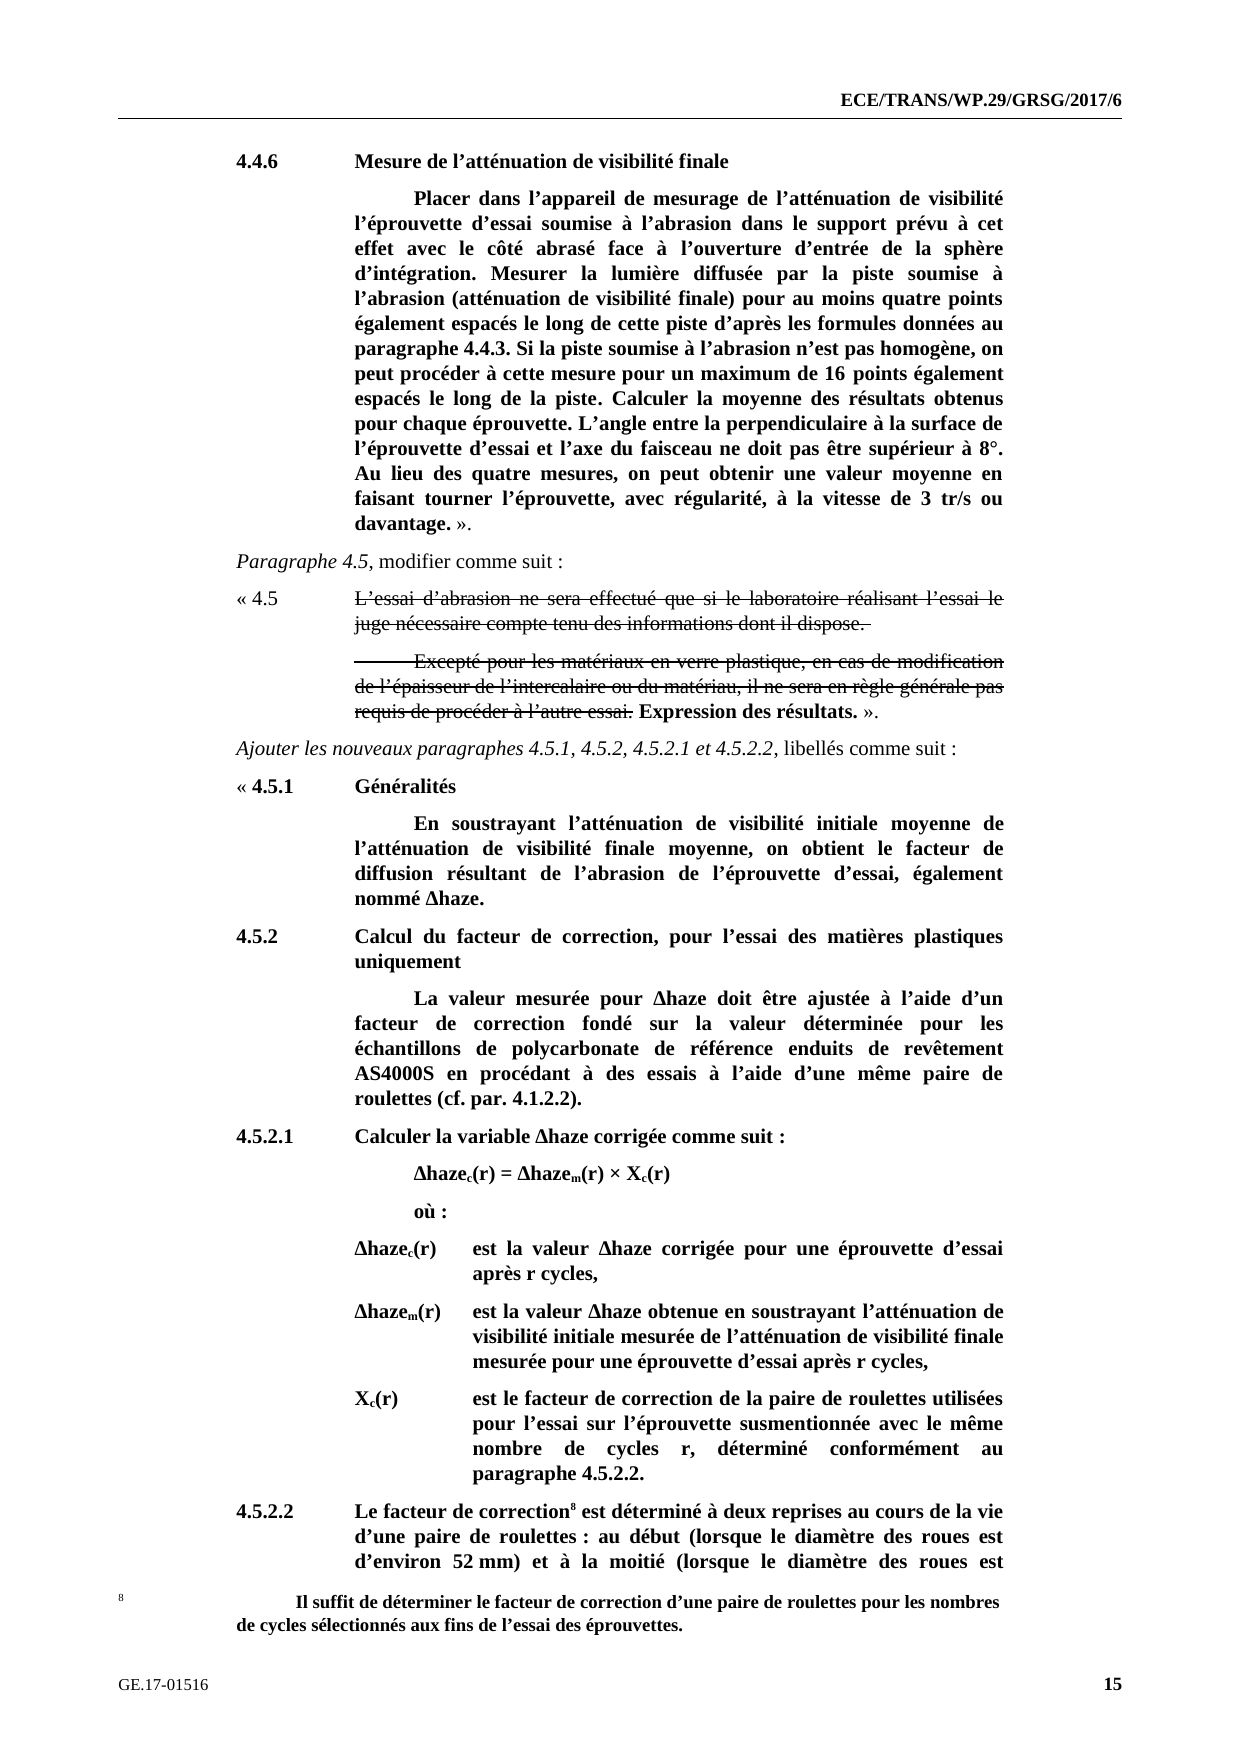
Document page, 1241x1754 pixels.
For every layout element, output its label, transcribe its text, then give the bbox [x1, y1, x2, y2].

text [236, 1498, 1004, 1573]
text La valeur mesurée pour ∆haze doit être ajustée à l’aide d’un facteur de correction fondé sur la valeur déterminée pour les échantillons de polycarbonate de référence enduits de revêtement AS4000S en procédant à des essais à l’aide d’une même paire de roulettes (cf. par. 4.1.2.2). [354, 985, 1004, 1110]
text ∆hazec(r) = ∆hazem(r) × Xc(r) [354, 1160, 1004, 1185]
text En soustrayant l’atténuation de visibilité initiale moyenne de l’atténuation de visibilité finale moyenne, on obtient le facteur de diffusion résultant de l’abrasion de l’éprouvette d’essai, également nommé Δhaze. [354, 810, 1004, 910]
text où : [354, 1198, 1004, 1223]
text Excepté pour les matériaux en verre plastique, en cas de modification de l’épaisseur de l’intercalaire ou du matériau, il ne sera en règle générale pas requis de procéder à l’autre essai. Expression des résultats. ». [354, 663, 1004, 686]
text 4.5.2.1 Calculer la variable ∆haze corrigée comme suit : [236, 1123, 1004, 1148]
text ∆hazem(r) est la valeur ∆haze obtenue en soustrayant l’atténuation de visibilité initiale mesurée de l’atténuation de visibilité finale mesurée pour une éprouvette d’essai après r cycles, [354, 1298, 1004, 1373]
text Xc(r) est le facteur de correction de la paire de roulettes utilisées pour l’essai sur l’éprouvette susmentionnée avec le même nombre de cycles r, déterminé conformément au paragraphe 4.5.2.2. [354, 1385, 1004, 1485]
text Placer dans l’appareil de mesurage de l’atténuation de visibilité l’éprouvette d’essai soumise à l’abrasion dans le support prévu à cet effet avec le côté abrasé face à l’ouverture d’entrée de la sphère d’intégration. Mesurer la lumière diffusée par la piste soumise à l’abrasion (atténuation de visibilité finale) pour au moins quatre points également espacés le long de cette piste d’après les formules données au paragraphe 4.4.3. Si la piste soumise à l’abrasion n’est pas homogène, on peut procéder à cette mesure pour un maximum de 16 points également espacés le long de la piste. Calculer la moyenne des résultats obtenus pour chaque éprouvette. L’angle entre la perpendiculaire à la surface de l’éprouvette d’essai et l’axe du faisceau ne doit pas être supérieur à 8°. Au lieu des quatre mesures, on peut obtenir une valeur moyenne en faisant tourner l’éprouvette, avec régularité, à la vitesse de 3 tr/s ou davantage. ». [354, 185, 1004, 535]
text « 4.5.1 Généralités [236, 773, 1004, 798]
text ∆hazec(r) est la valeur ∆haze corrigée pour une éprouvette d’essai après r cycles, [354, 1235, 1004, 1285]
text Paragraphe 4.5, modifier comme suit : [236, 548, 1004, 573]
text 4.5.2 Calcul du facteur de correction, pour l’essai des matières plastiques uniquement [236, 923, 1004, 973]
text 4.4.6 Mesure de l’atténuation de visibilité finale [236, 148, 1004, 173]
text Ajouter les nouveaux paragraphes 4.5.1, 4.5.2, 4.5.2.1 et 4.5.2.2, libellés comme suit : [236, 735, 1004, 760]
text « 4.5 L’essai d’abrasion ne sera effectué que si le laboratoire réalisant l’essai le juge nécessaire compte tenu des informations dont il dispose. [236, 585, 1004, 635]
text Excepté pour les matériaux en verre plastique, en cas de modification de l’épaisseur de l’intercalaire ou du matériau, il ne sera en règle générale pas requis de procéder à l’autre essai. Expression des résultats. ». [354, 687, 1004, 723]
